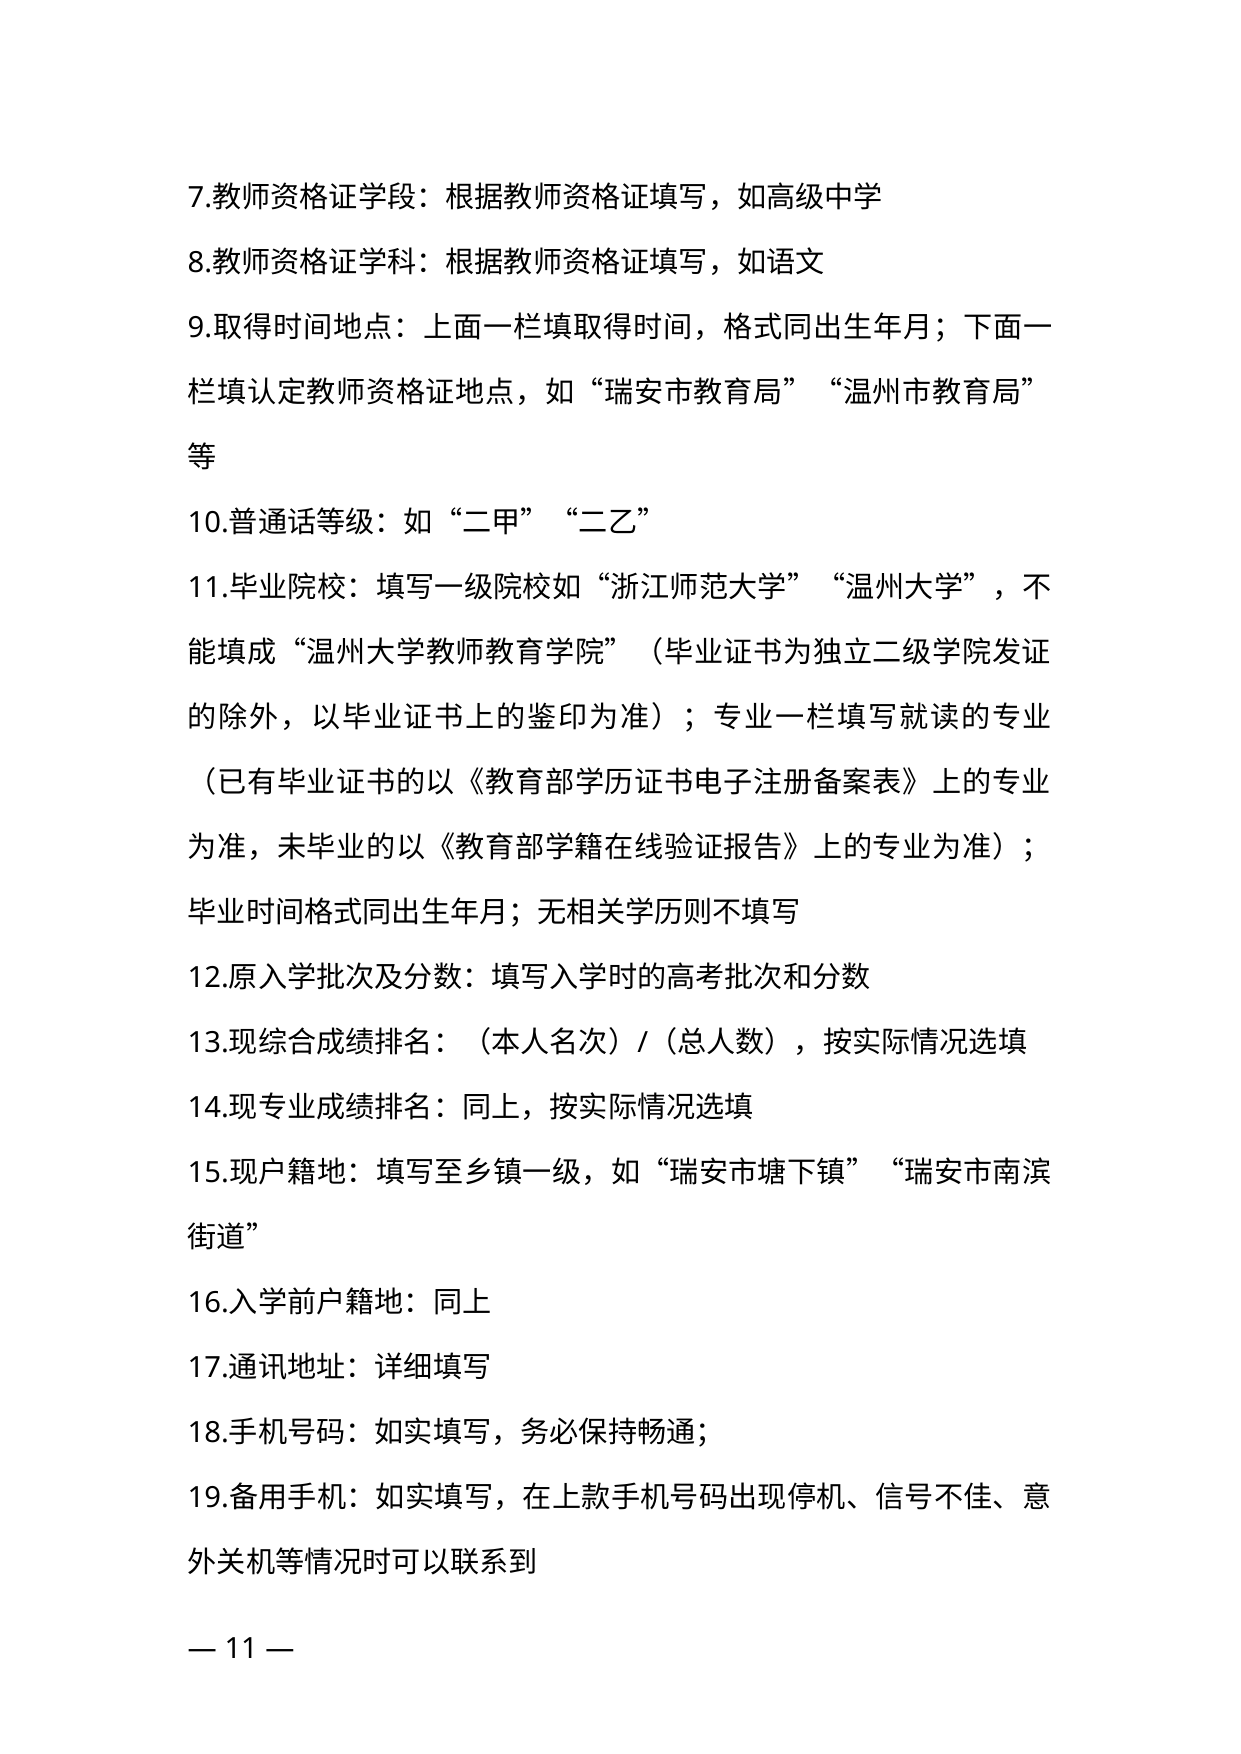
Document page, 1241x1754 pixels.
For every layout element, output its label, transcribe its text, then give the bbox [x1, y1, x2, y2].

text 15.现户籍地：填写至乡镇一级，如“瑞安市塘下镇”“瑞安市南滨街道” [187, 1137, 1053, 1267]
text 12.原入学批次及分数：填写入学时的高考批次和分数 [187, 942, 1053, 1007]
text 13.现综合成绩排名：（本人名次）/（总人数），按实际情况选填 [187, 1007, 1053, 1072]
text 10.普通话等级：如“二甲”“二乙” [187, 487, 1053, 552]
text 11.毕业院校：填写一级院校如“浙江师范大学”“温州大学”，不能填成“温州大学教师教育学院”（毕业证书为独立二级学院发证的除外，以毕业证书上的鉴印为准）；专业一栏填写就读的专业（已有毕业证书的以《教育部学历证书电子注册备案表》上的专业为准，未毕业的以《教育部学籍在线验证报告》上的专业为准）；毕业时间格式同出生年月；无相关学历则不填写 [187, 552, 1053, 942]
text 16.入学前户籍地：同上 [187, 1267, 1053, 1332]
text 17.通讯地址：详细填写 [187, 1332, 1053, 1397]
text 18.手机号码：如实填写，务必保持畅通； [187, 1397, 1053, 1462]
text 8.教师资格证学科：根据教师资格证填写，如语文 [187, 227, 1053, 292]
text 9.取得时间地点：上面一栏填取得时间，格式同出生年月；下面一栏填认定教师资格证地点，如“瑞安市教育局”“温州市教育局”等 [187, 292, 1053, 487]
text 14.现专业成绩排名：同上，按实际情况选填 [187, 1072, 1053, 1137]
text 19.备用手机：如实填写，在上款手机号码出现停机、信号不佳、意外关机等情况时可以联系到 [187, 1462, 1053, 1592]
text 7.教师资格证学段：根据教师资格证填写，如高级中学 [187, 162, 1053, 227]
